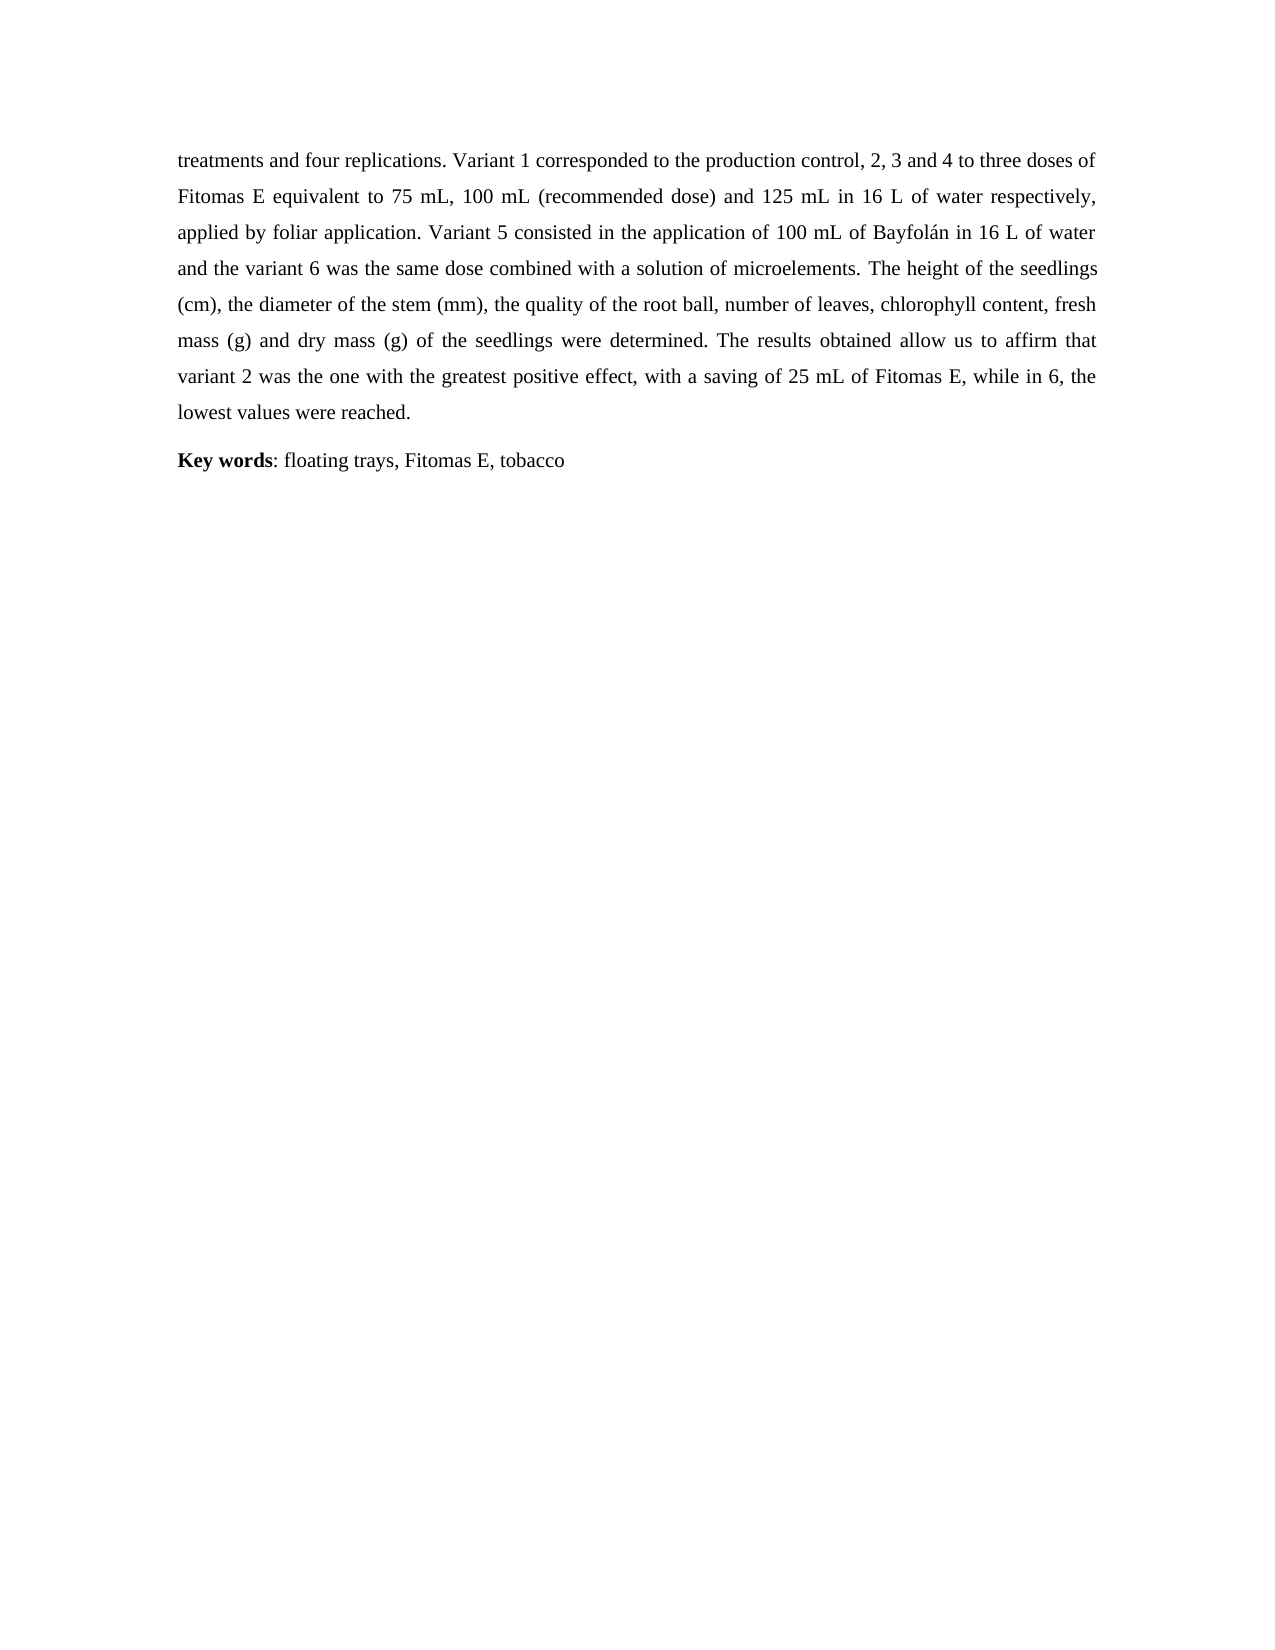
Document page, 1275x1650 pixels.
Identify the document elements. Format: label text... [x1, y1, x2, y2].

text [177, 148, 1098, 424]
text Key words: floating trays, Fitomas E, tobacco [177, 448, 1098, 472]
